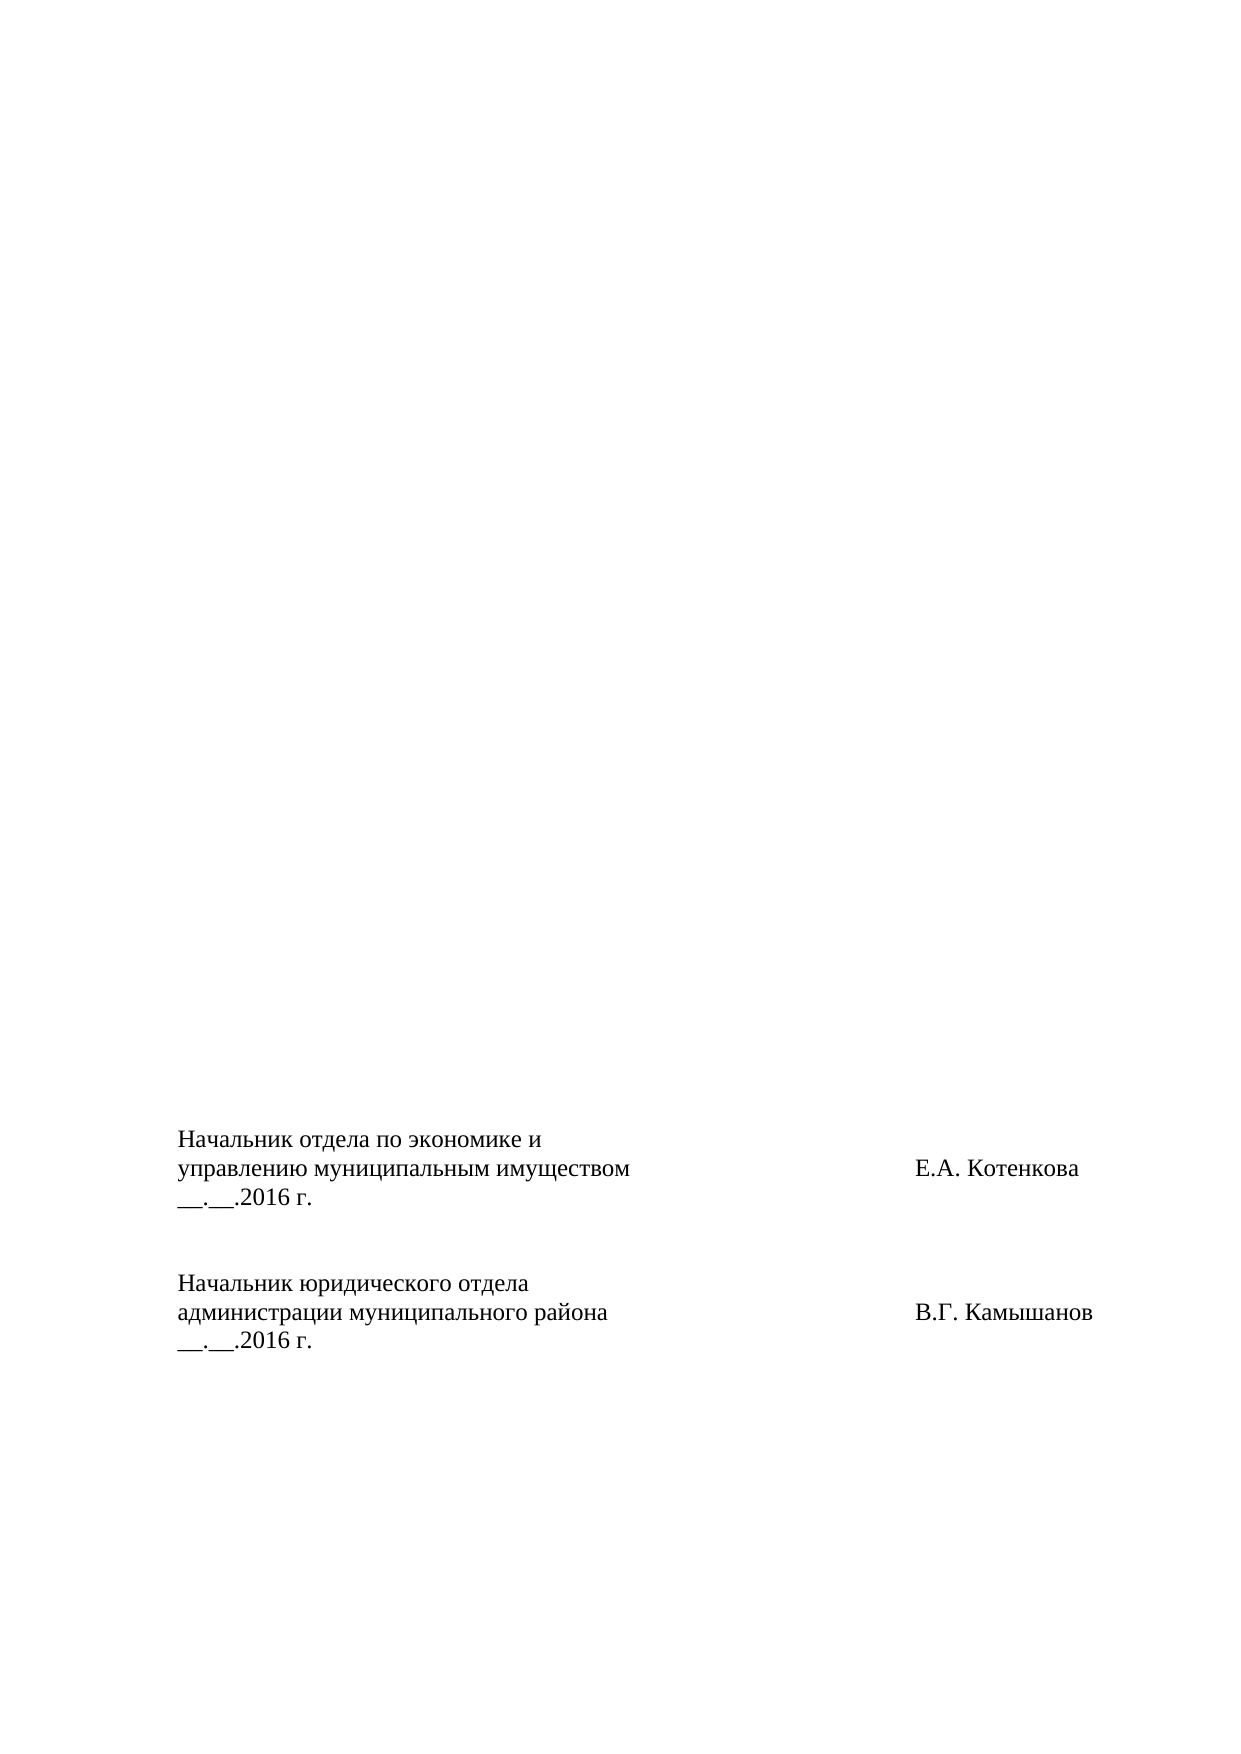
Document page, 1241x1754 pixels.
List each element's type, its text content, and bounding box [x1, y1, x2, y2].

text __.__.2016 г. [177, 1182, 1152, 1211]
text __.__.2016 г. [177, 1326, 1152, 1354]
text Начальник отдела по экономике и [177, 1124, 1152, 1153]
text администрации муниципального района В.Г. Камышанов [177, 1297, 1152, 1326]
text Начальник юридического отдела [177, 1268, 1152, 1297]
text управлению муниципальным имуществом Е.А. Котенкова [177, 1153, 1152, 1182]
